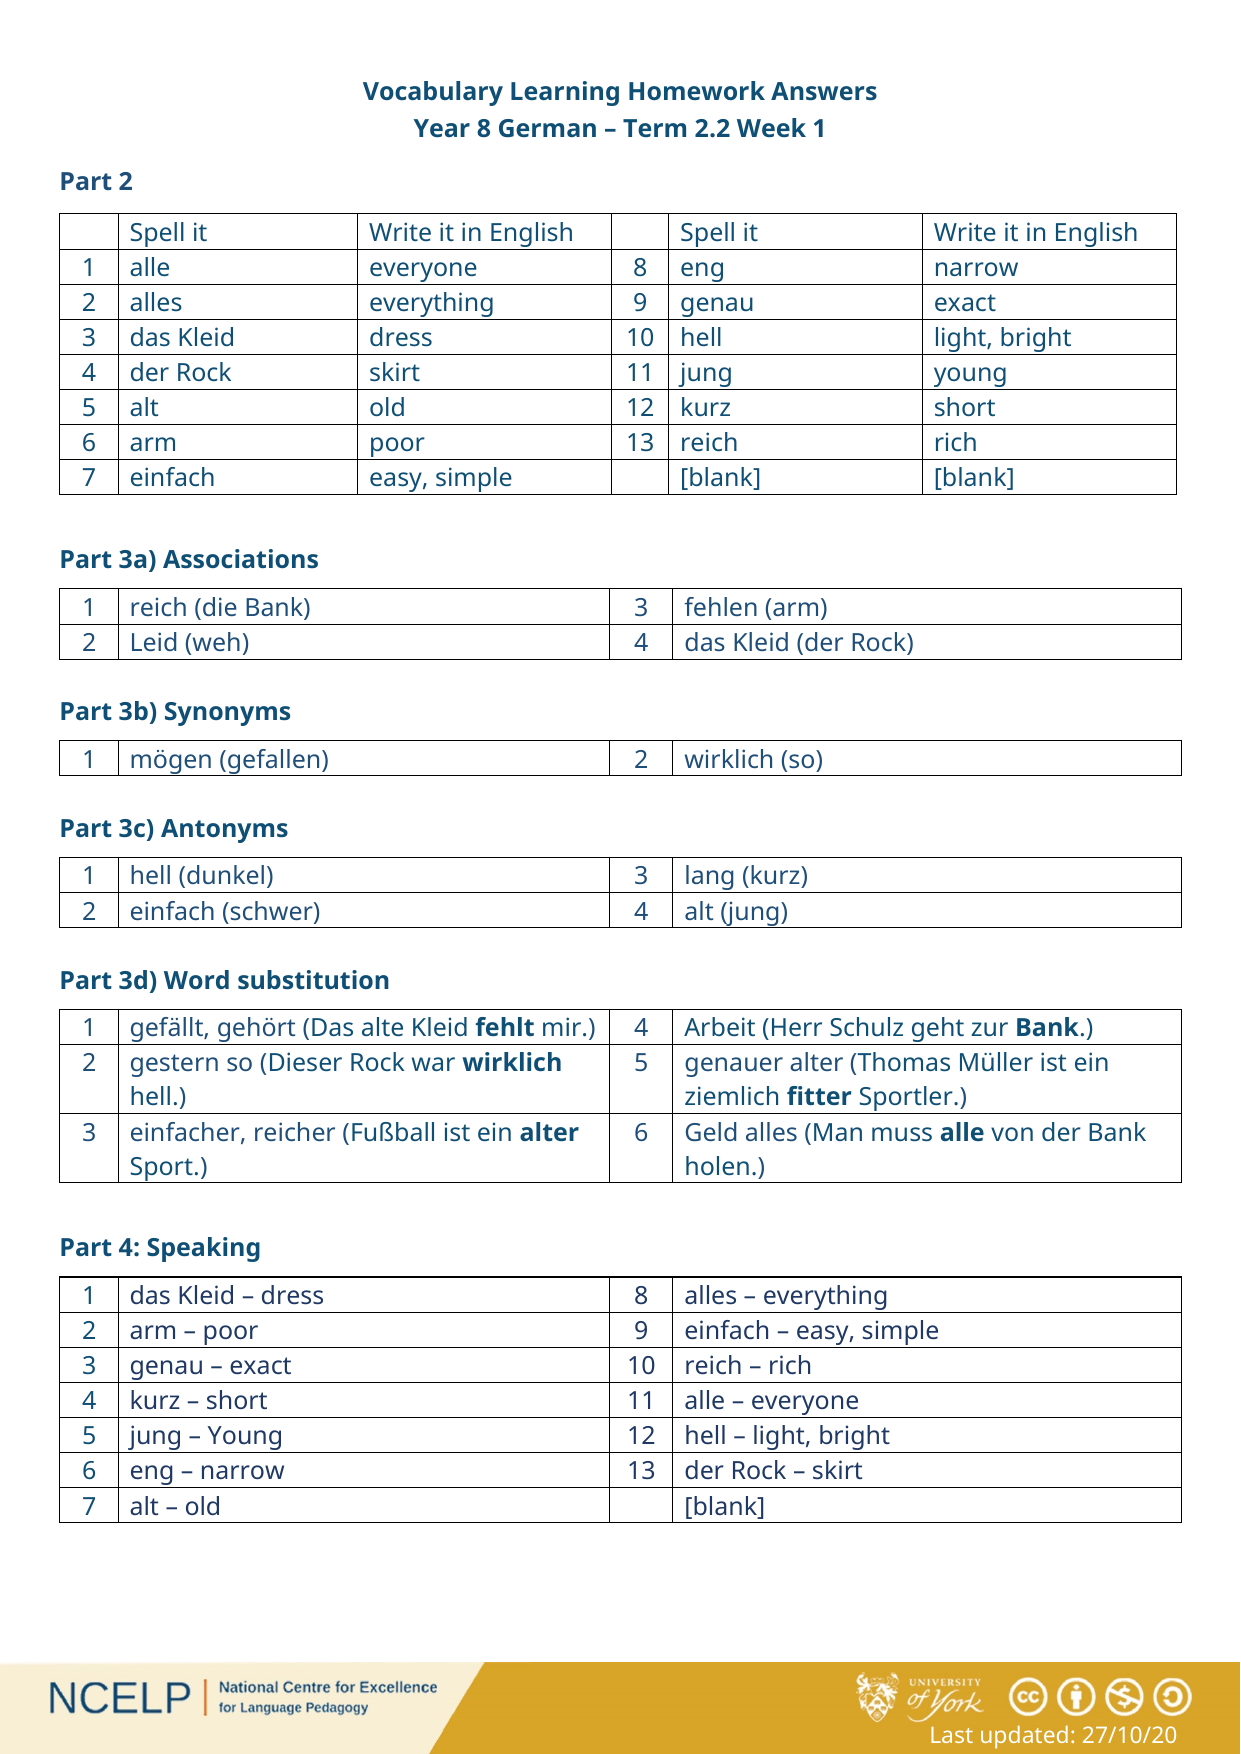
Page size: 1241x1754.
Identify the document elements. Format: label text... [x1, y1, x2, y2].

table_cell exact [923, 285, 1176, 319]
table_cell arm [119, 425, 357, 459]
table_cell arm – poor [119, 1313, 609, 1347]
table_header 4 [610, 1010, 672, 1044]
table_cell skirt [358, 355, 611, 389]
table_cell young [923, 355, 1176, 389]
table_cell einfach (schwer) [119, 893, 609, 927]
table_header 3 [610, 589, 672, 623]
table_cell 3 [60, 320, 118, 354]
table_cell 4 [60, 1383, 118, 1417]
subtitle Vocabulary Learning Homework Answers Year 8 German – Term 2.2 Week 1 [59, 74, 1181, 145]
table_cell 8 [612, 250, 668, 283]
table_cell das Kleid (der Rock) [673, 625, 1181, 658]
table_cell alt [119, 390, 357, 424]
table_cell 7 [60, 1488, 118, 1522]
table_cell das Kleid [119, 320, 357, 354]
table_cell 4 [60, 355, 118, 389]
table_cell hell – light, bright [673, 1418, 1181, 1452]
table_cell 6 [60, 1453, 118, 1487]
table_cell 3 [60, 1348, 118, 1382]
table_cell everything [358, 285, 611, 319]
table_cell genau [669, 285, 922, 319]
table_cell alles [119, 285, 357, 319]
table_header 1 [60, 858, 118, 892]
table_cell einfach [119, 460, 357, 494]
table_cell 5 [610, 1045, 672, 1113]
table_cell 9 [610, 1313, 672, 1347]
text Part 3d) Word substitution [59, 962, 1181, 996]
table_cell genau – exact [119, 1348, 609, 1382]
table_cell reich [669, 425, 922, 459]
table_cell 7 [60, 460, 118, 494]
table_header Arbeit (Herr Schulz geht zur Bank.) [673, 1010, 1181, 1044]
table_cell 2 [60, 625, 118, 658]
table_cell short [923, 390, 1176, 424]
table_cell der Rock – skirt [673, 1453, 1181, 1487]
text Part 2 [59, 164, 1181, 198]
table_cell [610, 1488, 672, 1522]
table_header mögen (gefallen) [119, 741, 609, 775]
table_cell 10 [612, 320, 668, 354]
table_header 1 [60, 741, 118, 775]
table_header 1 [60, 589, 118, 623]
text Part 3b) Synonyms [59, 694, 1181, 728]
table_cell 3 [60, 1114, 118, 1182]
table_cell everyone [358, 250, 611, 283]
table_cell jung – Young [119, 1418, 609, 1452]
table_cell 9 [612, 285, 668, 319]
table_header 1 [60, 1278, 118, 1312]
table_cell easy, simple [358, 460, 611, 494]
table_cell gestern so (Dieser Rock war wirklich hell.) [119, 1045, 609, 1113]
table_header [60, 214, 118, 248]
table_header das Kleid – dress [119, 1278, 609, 1312]
table_cell 12 [612, 390, 668, 424]
table_cell alt – old [119, 1488, 609, 1522]
table_cell kurz – short [119, 1383, 609, 1417]
table_cell 4 [610, 893, 672, 927]
table_header alles – everything [673, 1278, 1181, 1312]
table_header Write it in English [923, 214, 1176, 248]
table_cell der Rock [119, 355, 357, 389]
table_header hell (dunkel) [119, 858, 609, 892]
table_cell 5 [60, 390, 118, 424]
table_cell 10 [610, 1348, 672, 1382]
table_cell rich [923, 425, 1176, 459]
table_cell 1 [60, 250, 118, 283]
table_header 3 [610, 858, 672, 892]
picture [0, 1662, 1240, 1754]
table_cell kurz [669, 390, 922, 424]
table_cell einfacher, reicher (Fußball ist ein alter Sport.) [119, 1114, 609, 1182]
table_cell reich – rich [673, 1348, 1181, 1382]
text Part 3a) Associations [59, 542, 1181, 576]
table_cell eng [669, 250, 922, 283]
table_header Write it in English [358, 214, 611, 248]
text Part 3c) Antonyms [59, 810, 1181, 844]
table_header Spell it [669, 214, 922, 248]
table_cell 6 [60, 425, 118, 459]
table_cell Geld alles (Man muss alle von der Bank holen.) [673, 1114, 1181, 1182]
table_cell genauer alter (Thomas Müller ist ein ziemlich fitter Sportler.) [673, 1045, 1181, 1113]
text Part 4: Speaking [59, 1230, 1181, 1264]
table_header 1 [60, 1010, 118, 1044]
table_header fehlen (arm) [673, 589, 1181, 623]
table_header 2 [610, 741, 672, 775]
table_cell Leid (weh) [119, 625, 609, 658]
table_cell 6 [610, 1114, 672, 1182]
table_cell eng – narrow [119, 1453, 609, 1487]
table_cell alle – everyone [673, 1383, 1181, 1417]
table_cell 11 [612, 355, 668, 389]
table_cell light, bright [923, 320, 1176, 354]
table_header [612, 214, 668, 248]
table_cell 2 [60, 1045, 118, 1113]
table_header Spell it [119, 214, 357, 248]
table_cell 11 [610, 1383, 672, 1417]
table_header reich (die Bank) [119, 589, 609, 623]
table_cell 4 [610, 625, 672, 658]
table_cell [612, 460, 668, 494]
table_cell 2 [60, 285, 118, 319]
table_cell dress [358, 320, 611, 354]
table_header lang (kurz) [673, 858, 1181, 892]
table_cell 2 [60, 893, 118, 927]
table_header wirklich (so) [673, 741, 1181, 775]
table_cell einfach – easy, simple [673, 1313, 1181, 1347]
table_cell 13 [610, 1453, 672, 1487]
table_cell 2 [60, 1313, 118, 1347]
table_cell hell [669, 320, 922, 354]
table_header 8 [610, 1278, 672, 1312]
table_cell 13 [612, 425, 668, 459]
table_cell alt (jung) [673, 893, 1181, 927]
table_cell 5 [60, 1418, 118, 1452]
table_cell [blank] [669, 460, 922, 494]
table_cell [blank] [923, 460, 1176, 494]
table_cell [blank] [673, 1488, 1181, 1522]
table_cell old [358, 390, 611, 424]
table_cell jung [669, 355, 922, 389]
table_header gefällt, gehört (Das alte Kleid fehlt mir.) [119, 1010, 609, 1044]
table_cell poor [358, 425, 611, 459]
table_cell narrow [923, 250, 1176, 283]
table_cell alle [119, 250, 357, 283]
table_cell 12 [610, 1418, 672, 1452]
